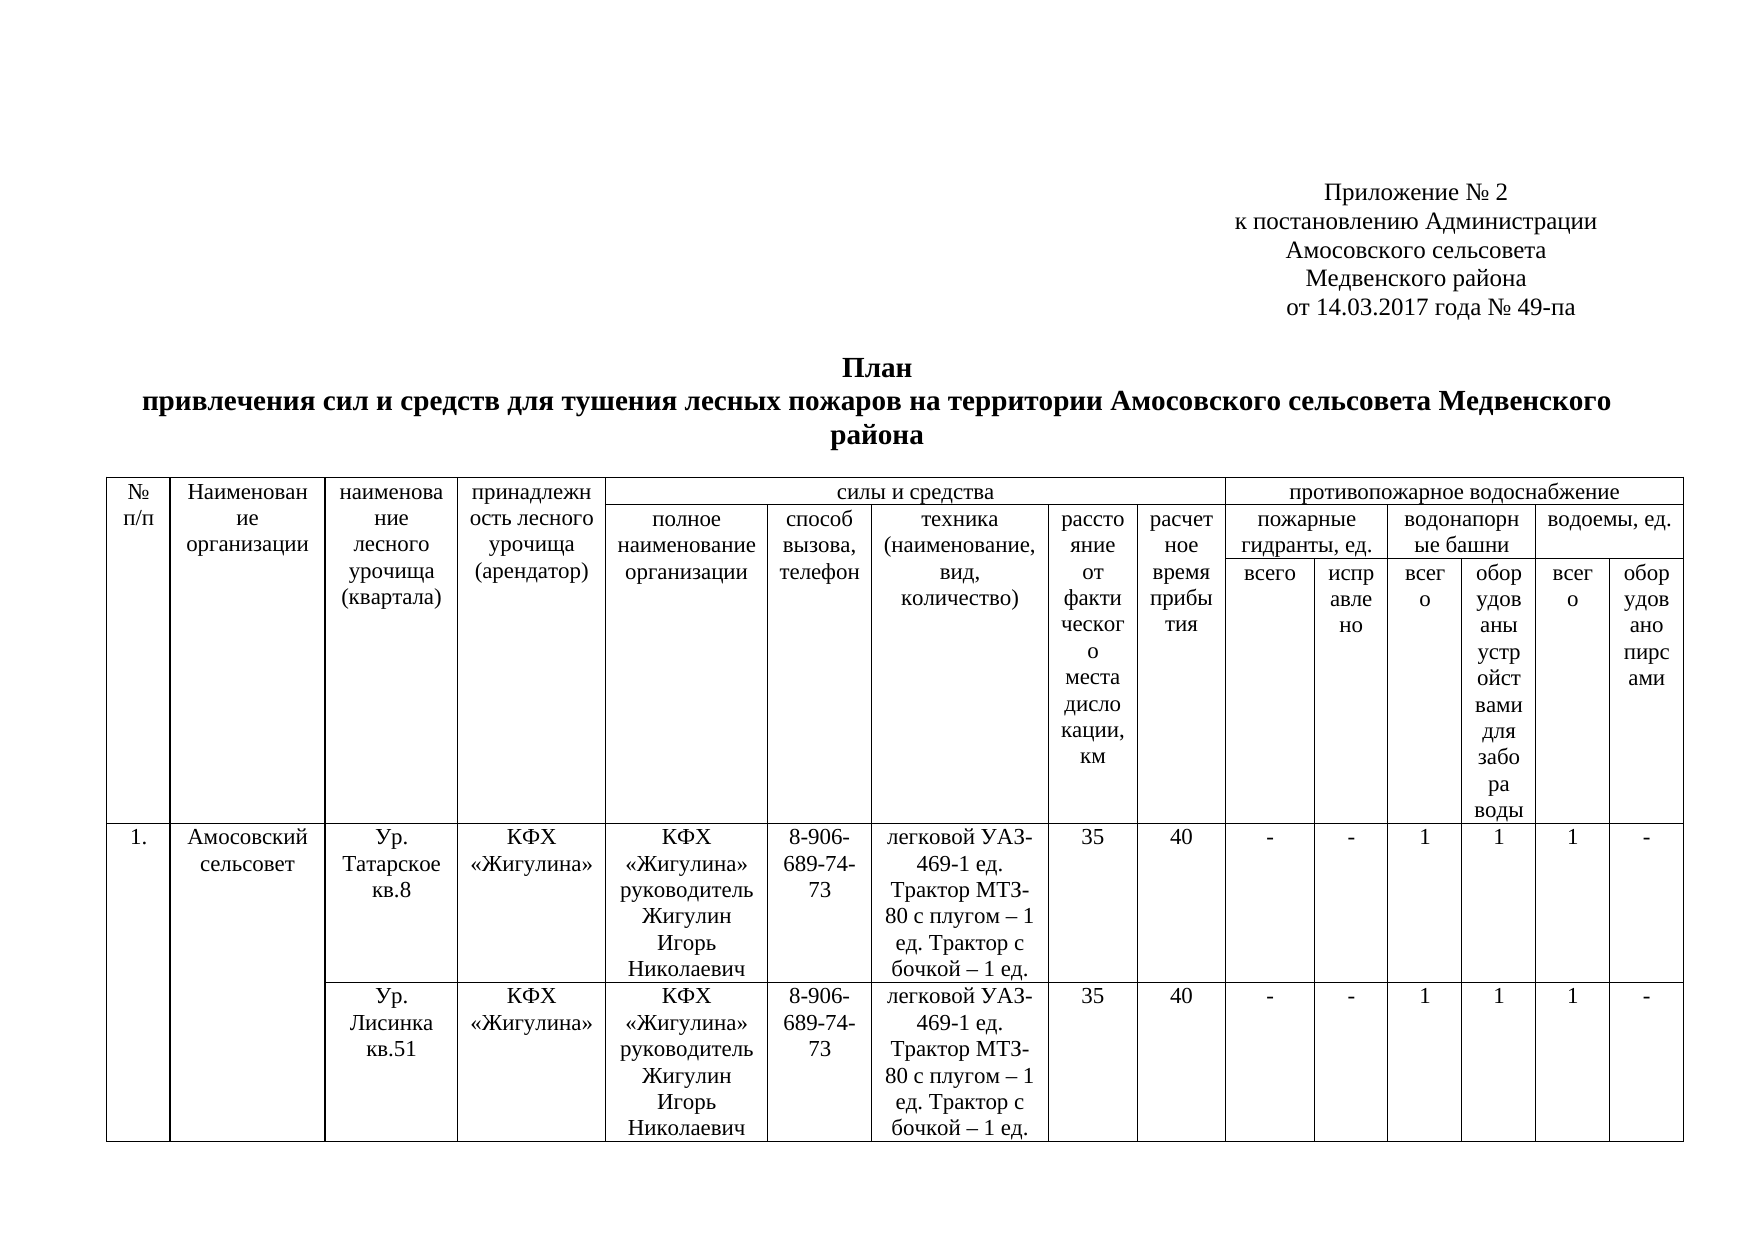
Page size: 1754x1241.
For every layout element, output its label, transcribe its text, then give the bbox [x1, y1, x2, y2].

text Приложение № 2 [1196, 177, 1636, 206]
table_cell водоемы, ед. [1536, 505, 1683, 558]
table_cell КФХ «Жигулина» руководитель Жигулин Игорь Николаевич [606, 983, 767, 1141]
table_cell полное наименование организации [606, 505, 767, 822]
table_cell исправлено [1315, 559, 1387, 822]
text План [118, 350, 1636, 383]
table_header № п/п [107, 478, 169, 822]
text к постановлению Администрации [1196, 206, 1636, 235]
table_cell 8-906-689-74-73 [768, 824, 871, 982]
table_cell 1. [107, 824, 169, 1141]
table_header принадлежность лесного урочища (арендатор) [458, 478, 605, 822]
table_cell - [1226, 983, 1314, 1141]
table_cell Амосовский сельсовет [171, 824, 324, 1141]
table_cell расстояние от фактического места дислокации, км [1049, 505, 1137, 822]
table_header противопожарное водоснабжение [1226, 478, 1683, 504]
table_cell оборудованы устройствами для забора воды [1462, 559, 1535, 822]
table_cell 1 [1536, 983, 1609, 1141]
table_cell водонапорные башни [1388, 505, 1535, 558]
table_cell - [1315, 983, 1387, 1141]
table_header Наименование организации [171, 478, 324, 822]
table_cell КФХ «Жигулина» [458, 983, 605, 1141]
text от 14.03.2017 года № 49-па [1226, 292, 1636, 321]
table_header силы и средства [606, 478, 1225, 504]
table_cell 40 [1138, 824, 1225, 982]
table_cell 1 [1536, 824, 1609, 982]
table_cell - [1315, 824, 1387, 982]
table_cell расчетное время прибытия [1138, 505, 1225, 822]
text Амосовского сельсовета [1196, 235, 1636, 263]
table_cell 1 [1462, 824, 1535, 982]
table_cell 40 [1138, 983, 1225, 1141]
table_cell - [1226, 824, 1314, 982]
table_cell пожарные гидранты, ед. [1226, 505, 1387, 558]
table_cell легковой УАЗ-469-1 ед. Трактор МТЗ-80 с плугом – 1 ед. Трактор с бочкой – 1 ед. [872, 983, 1048, 1141]
table_cell - [1610, 824, 1683, 982]
table_cell техника (наименование, вид, количество) [872, 505, 1048, 822]
table_cell 1 [1462, 983, 1535, 1141]
table_cell всего [1536, 559, 1609, 822]
table_cell всего [1226, 559, 1314, 822]
table_cell оборудовано пирсами [1610, 559, 1683, 822]
table_cell 35 [1049, 983, 1137, 1141]
table_cell 35 [1049, 824, 1137, 982]
text привлечения сил и средств для тушения лесных пожаров на территории Амосовского сельсовета Медвенского района [118, 383, 1636, 450]
table_cell 8-906-689-74-73 [768, 983, 871, 1141]
table_header наименование лесного урочища (квартала) [326, 478, 457, 822]
table_cell легковой УАЗ-469-1 ед. Трактор МТЗ-80 с плугом – 1 ед. Трактор с бочкой – 1 ед. [872, 824, 1048, 982]
table_cell всего [1388, 559, 1461, 822]
table_cell Ур. Лисинка кв.51 [326, 983, 457, 1141]
table_cell 1 [1388, 824, 1461, 982]
table_cell - [1610, 983, 1683, 1141]
text Медвенского района [1196, 263, 1636, 292]
table_cell КФХ «Жигулина» [458, 824, 605, 982]
table_cell способ вызова, телефон [768, 505, 871, 822]
table_cell 1 [1388, 983, 1461, 1141]
table_cell КФХ «Жигулина» руководитель Жигулин Игорь Николаевич [606, 824, 767, 982]
table_cell Ур. Татарское кв.8 [326, 824, 457, 982]
